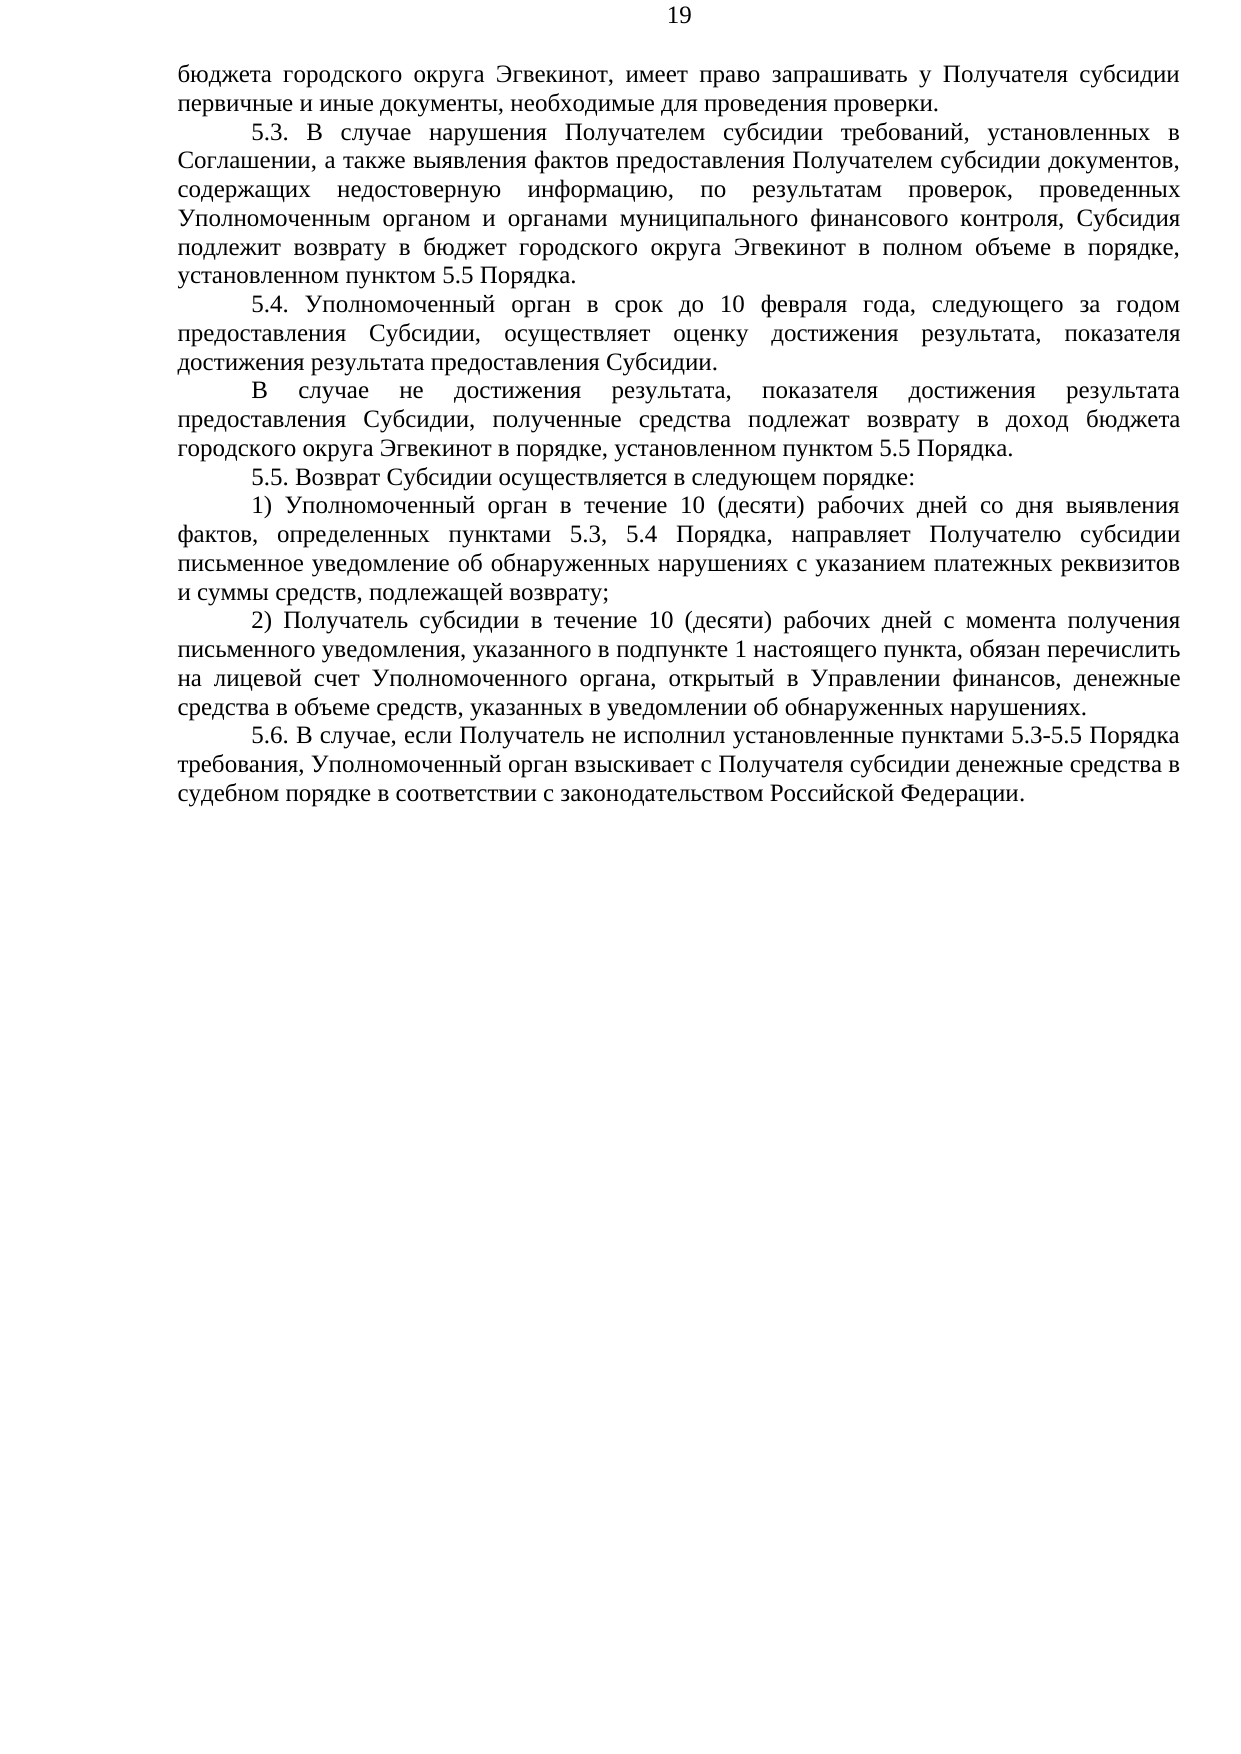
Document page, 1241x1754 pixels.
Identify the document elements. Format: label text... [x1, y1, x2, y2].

text 5.5. Возврат Субсидии осуществляется в следующем порядке: [177, 462, 1181, 490]
text 2) Получатель субсидии в течение 10 (десяти) рабочих дней с момента получения письменного уведомления, указанного в подпункте 1 настоящего пункта, обязан перечислить на лицевой счет Уполномоченного органа, открытый в Управлении финансов, денежные средства в объеме средств, указанных в уведомлении об обнаруженных нарушениях. [177, 605, 1181, 720]
text 1) Уполномоченный орган в течение 10 (десяти) рабочих дней со дня выявления фактов, определенных пунктами 5.3, 5.4 Порядка, направляет Получателю субсидии письменное уведомление об обнаруженных нарушениях с указанием платежных реквизитов и суммы средств, подлежащей возврату; [177, 490, 1181, 605]
text 5.4. Уполномоченный орган в срок до 10 февраля года, следующего за годом предоставления Субсидии, осуществляет оценку достижения результата, показателя достижения результата предоставления Субсидии. [177, 289, 1181, 375]
text В случае не достижения результата, показателя достижения результата предоставления Субсидии, полученные средства подлежат возврату в доход бюджета городского округа Эгвекинот в порядке, установленном пунктом 5.5 Порядка. [177, 375, 1181, 462]
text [177, 59, 1181, 117]
text 5.6. В случае, если Получатель не исполнил установленные пунктами 5.3-5.5 Порядка требования, Уполномоченный орган взыскивает с Получателя субсидии денежные средства в судебном порядке в соответствии с законодательством Российской Федерации. [177, 720, 1181, 807]
text 5.3. В случае нарушения Получателем субсидии требований, установленных в Соглашении, а также выявления фактов предоставления Получателем субсидии документов, содержащих недостоверную информацию, по результатам проверок, проведенных Уполномоченным органом и органами муниципального финансового контроля, Субсидия подлежит возврату в бюджет городского округа Эгвекинот в полном объеме в порядке, установленном пунктом 5.5 Порядка. [177, 117, 1181, 289]
